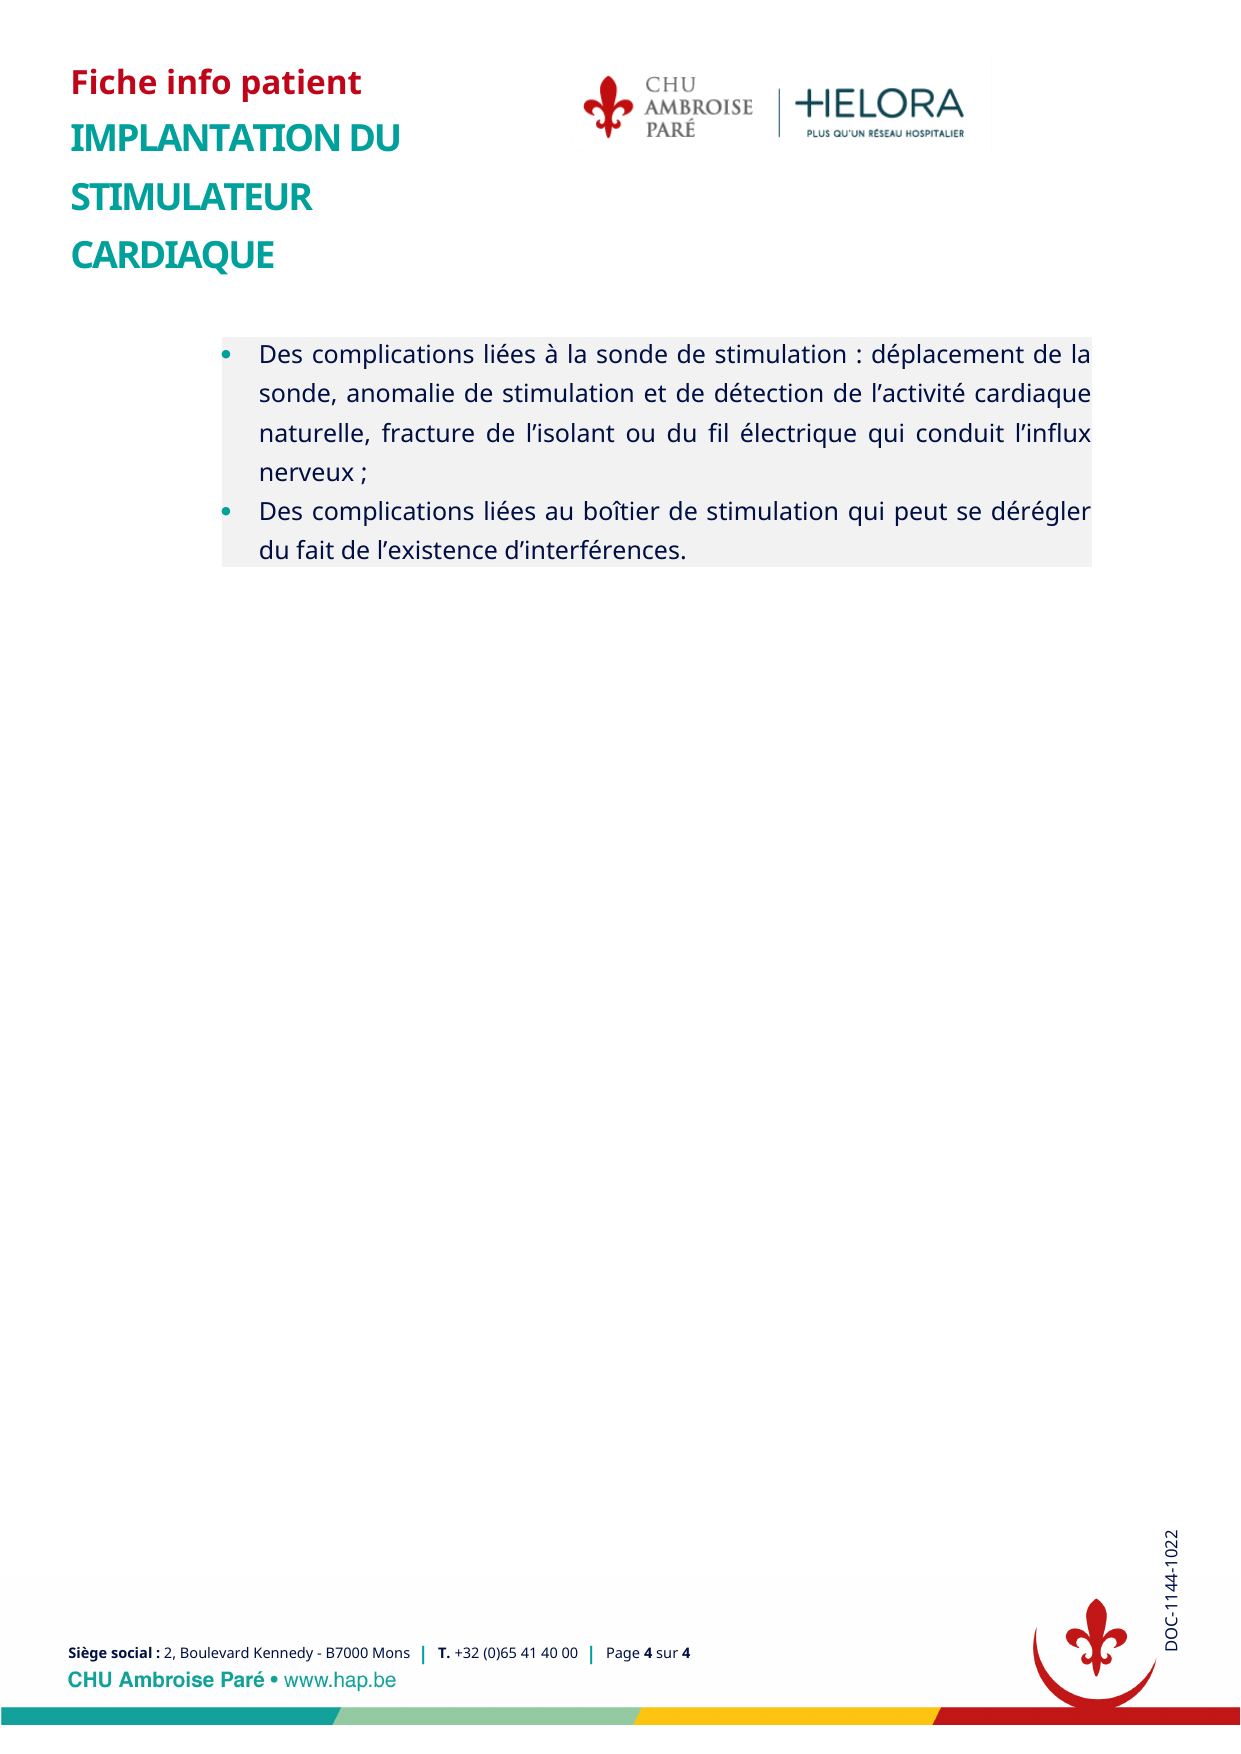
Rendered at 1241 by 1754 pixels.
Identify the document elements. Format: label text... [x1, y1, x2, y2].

list Des complications liées au boîtier de stimulation qui peut se dérégler du fait de l’existence d’interférences. [222, 494, 1092, 567]
picture [0, 1570, 1241, 1725]
picture [570, 59, 993, 154]
list Des complications liées à la sonde de stimulation : déplacement de la sonde, anomalie de stimulation et de détection de l’activité cardiaque naturelle, fracture de l’isolant ou du fil électrique qui conduit l’influx nerveux ; [222, 337, 1092, 488]
